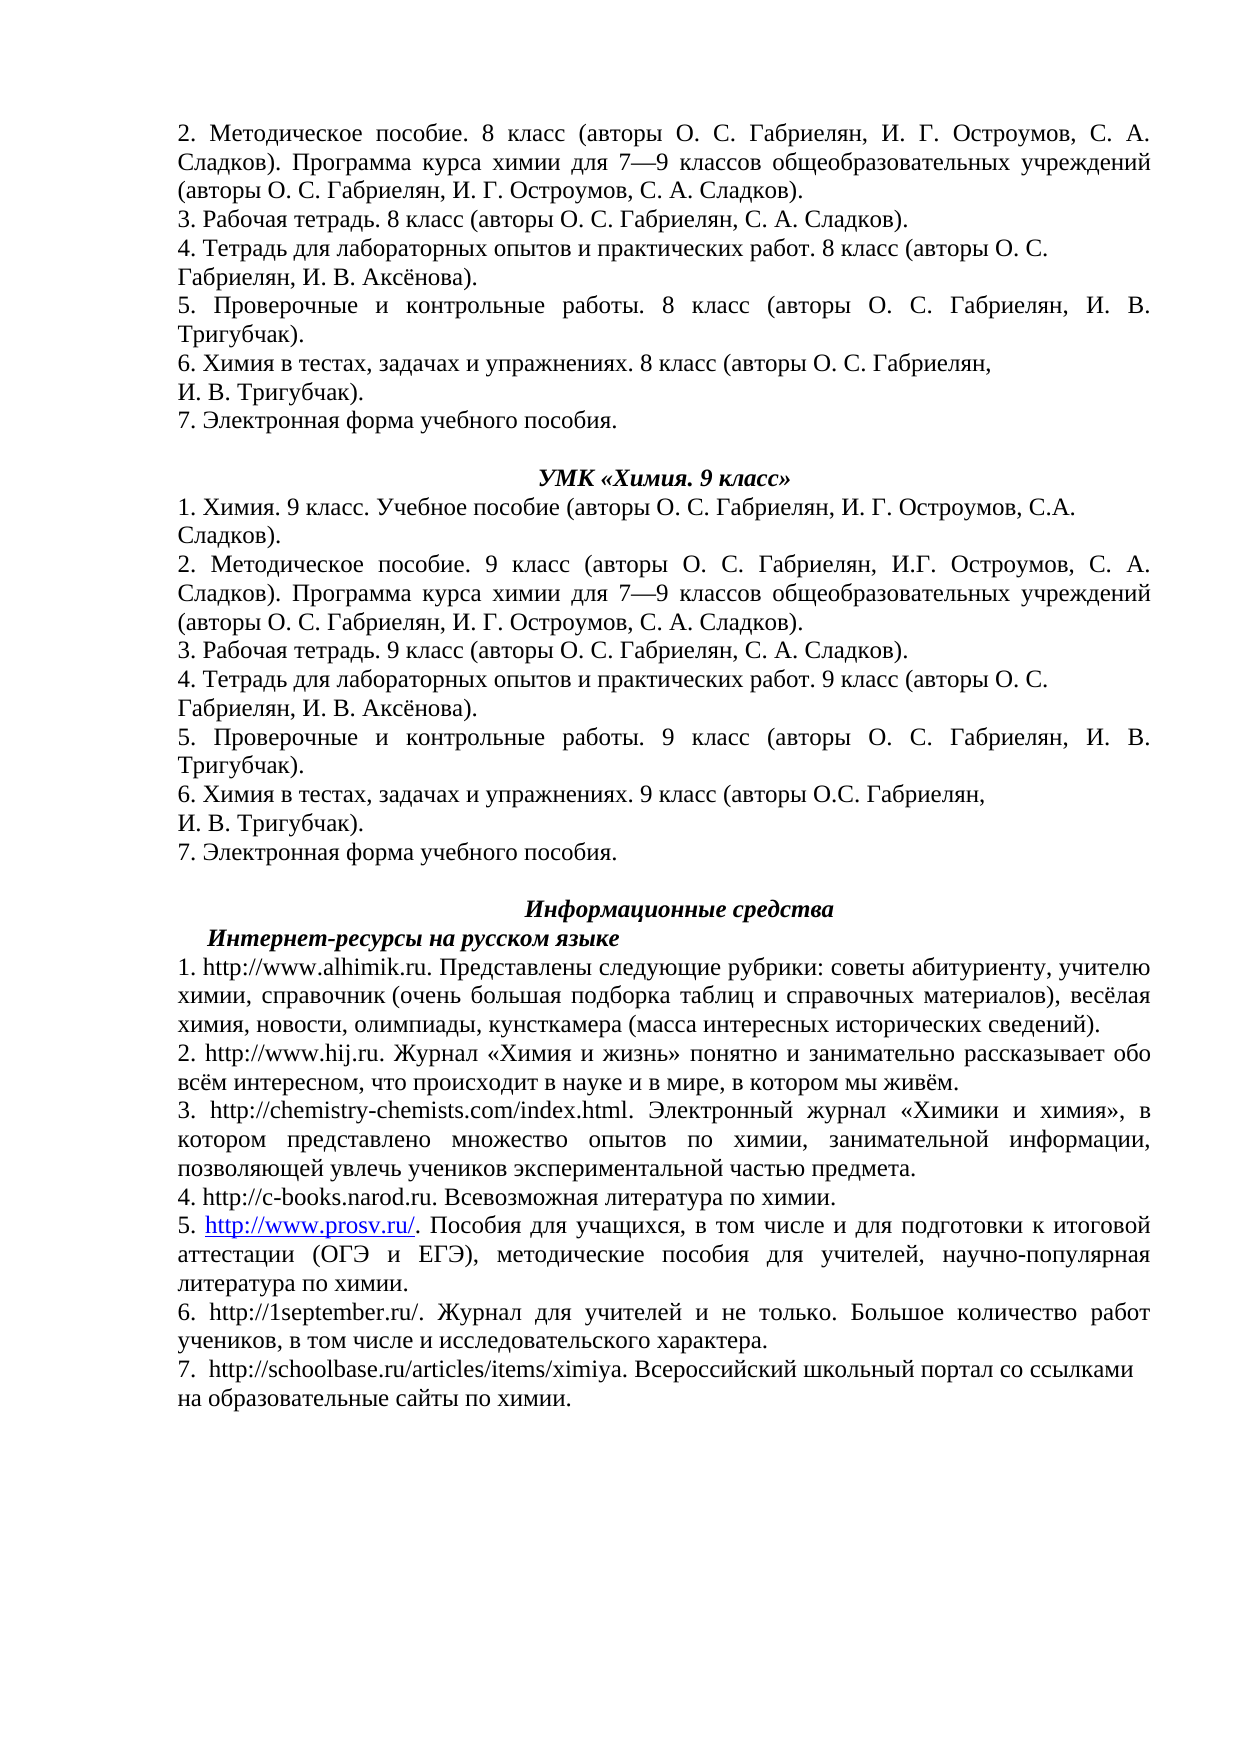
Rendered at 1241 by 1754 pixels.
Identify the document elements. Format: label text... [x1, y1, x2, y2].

text 1. http://www.alhimik.ru. Представлены следующие рубрики: советы абитуриенту, учителю химии, справочник (очень большая подборка таблиц и справочных материалов), весёлая химия, новости, олимпиады, кунсткамера (масса интересных исторических сведений). [177, 952, 1152, 1038]
text УМК «Химия. 9 класс» [177, 463, 1152, 492]
text 1. Химия. 9 класс. Учебное пособие (авторы О. С. Габриелян, И. Г. Остроумов, С.А. Сладков). [177, 492, 1152, 549]
text 6. Химия в тестах, задачах и упражнениях. 8 класс (авторы О. С. Габриелян, [177, 348, 1152, 377]
text 3. http://chemistry-chemists.com/index.html. Электронный журнал «Химики и химия», в котором представлено множество опытов по химии, занимательной информации, позволяющей увлечь учеников экспериментальной частью предмета. [177, 1096, 1152, 1182]
text Информационные средства [177, 894, 1152, 923]
text 6. Химия в тестах, задачах и упражнениях. 9 класс (авторы О.С. Габриелян, [177, 779, 1152, 808]
text 4. http://c-books.narod.ru. Всевозможная литература по химии. [177, 1182, 1152, 1211]
text 7. Электронная форма учебного пособия. [177, 837, 1152, 866]
text 5. http://www.prosv.ru/. Пособия для учащихся, в том числе и для подготовки к итоговой аттестации (ОГЭ и ЕГЭ), методические пособия для учителей, научно-популярная литература по химии. [177, 1211, 1152, 1297]
text 2. http://www.hij.ru. Журнал «Химия и жизнь» понятно и занимательно рассказывает обо всём интересном, что происходит в науке и в мире, в котором мы живём. [177, 1038, 1152, 1096]
text И. В. Тригубчак). [177, 377, 1152, 406]
text 2. Методическое пособие. 8 класс (авторы О. С. Габриелян, И. Г. Остроумов, С. А. Сладков). Программа курса химии для 7—9 классов общеобразовательных учреждений (авторы О. С. Габриелян, И. Г. Остроумов, С. А. Сладков). [177, 118, 1152, 204]
text 7. Электронная форма учебного пособия. [177, 406, 1152, 434]
text 5. Проверочные и контрольные работы. 8 класс (авторы О. С. Габриелян, И. В. Тригубчак). [177, 291, 1152, 348]
text 5. Проверочные и контрольные работы. 9 класс (авторы О. С. Габриелян, И. В. Тригубчак). [177, 722, 1152, 779]
text Интернет-ресурсы на русском языке [177, 923, 1152, 952]
text 7. http://schoolbase.ru/articles/items/ximiya. Всероссийский школьный портал со ссылками на образовательные сайты по химии. [177, 1354, 1152, 1412]
text 4. Тетрадь для лабораторных опытов и практических работ. 8 класс (авторы О. С. Габриелян, И. В. Аксёнова). [177, 233, 1152, 291]
text 4. Тетрадь для лабораторных опытов и практических работ. 9 класс (авторы О. С. Габриелян, И. В. Аксёнова). [177, 664, 1152, 722]
text И. В. Тригубчак). [177, 808, 1152, 837]
text 3. Рабочая тетрадь. 9 класс (авторы О. С. Габриелян, С. А. Сладков). [177, 636, 1152, 664]
text 6. http://1september.ru/. Журнал для учителей и не только. Большое количество работ учеников, в том числе и исследовательского характера. [177, 1297, 1152, 1354]
text 3. Рабочая тетрадь. 8 класс (авторы О. С. Габриелян, С. А. Сладков). [177, 204, 1152, 233]
text 2. Методическое пособие. 9 класс (авторы О. С. Габриелян, И.Г. Остроумов, С. А. Сладков). Программа курса химии для 7—9 классов общеобразовательных учреждений (авторы О. С. Габриелян, И. Г. Остроумов, С. А. Сладков). [177, 549, 1152, 636]
